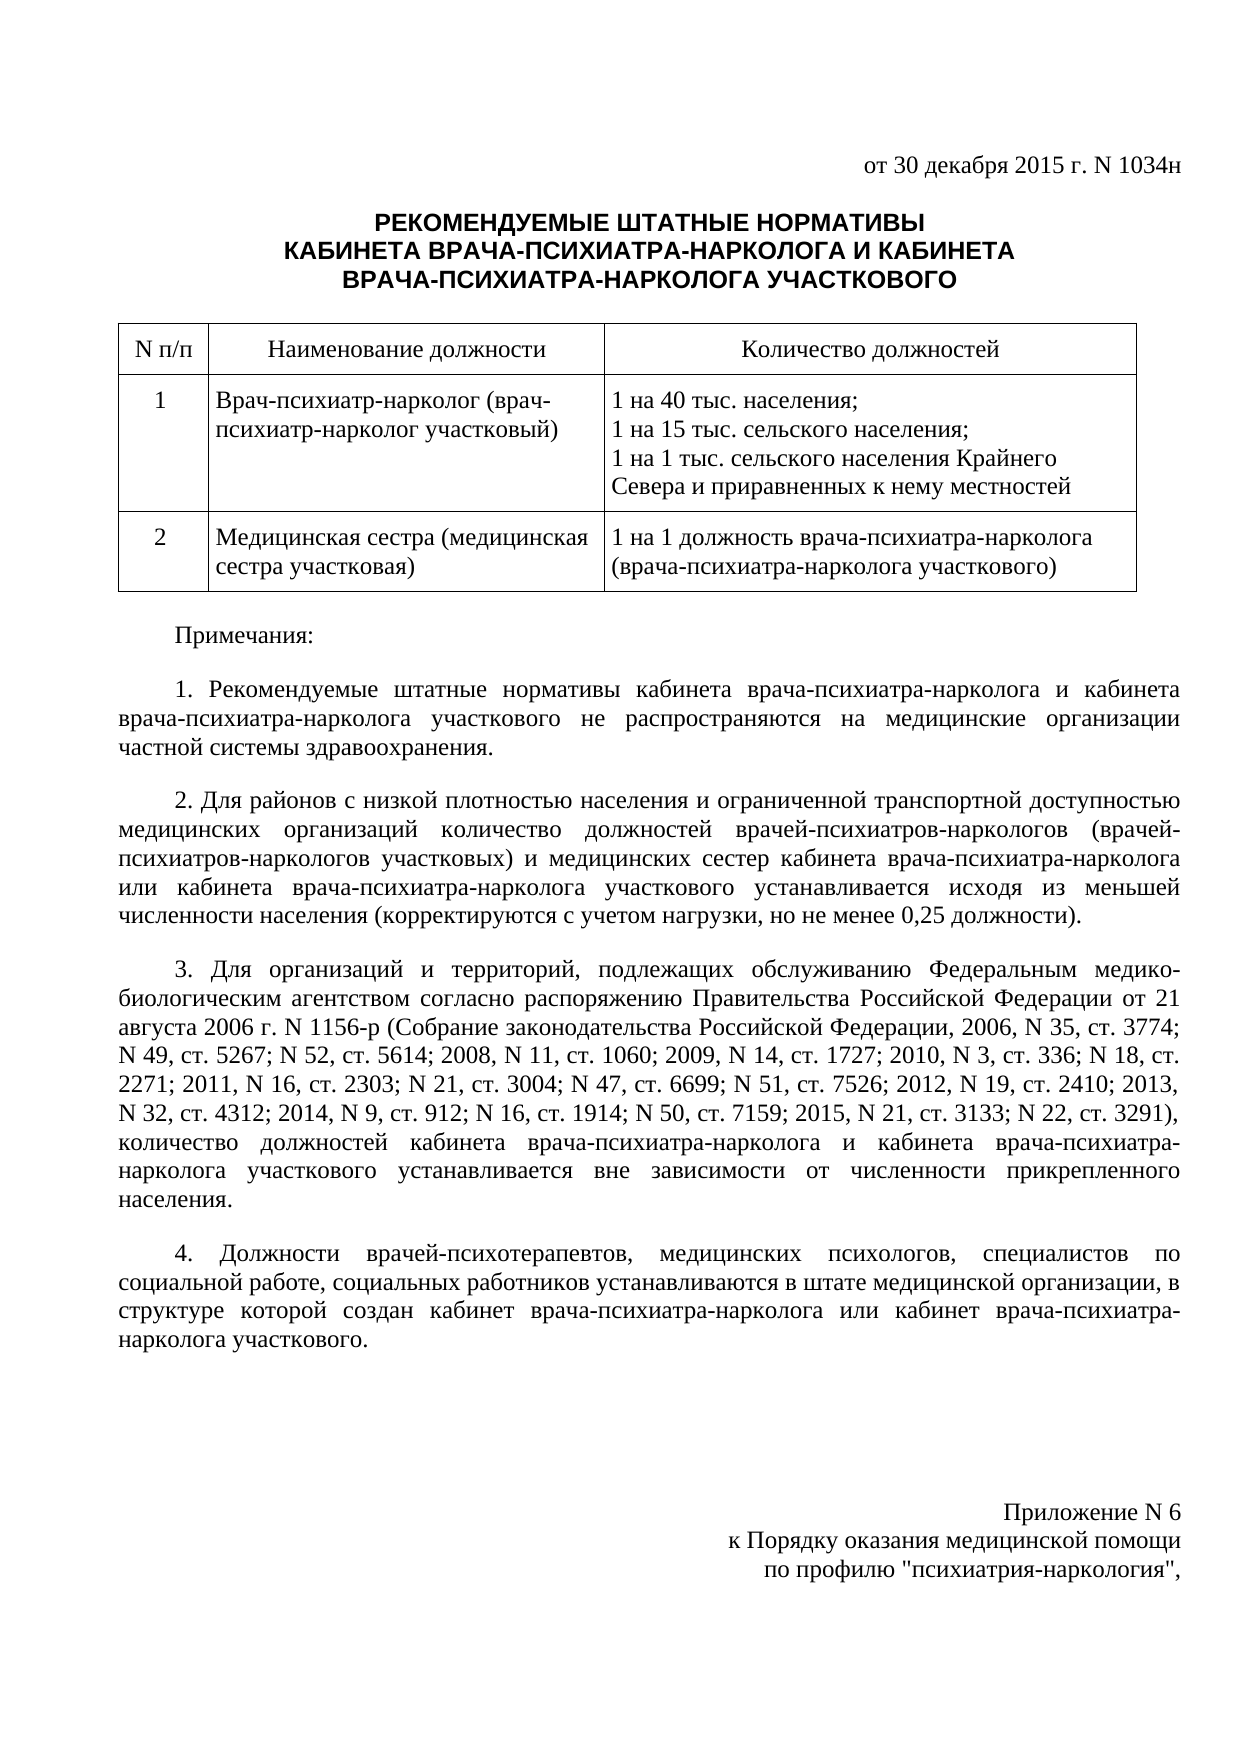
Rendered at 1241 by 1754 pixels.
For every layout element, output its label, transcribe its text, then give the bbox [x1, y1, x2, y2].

table_cell 2 [119, 512, 208, 591]
table_cell Врач-психиатр-нарколог (врач-психиатр-нарколог участковый) [209, 375, 604, 511]
table_header Наименование должности [209, 324, 604, 373]
title КАБИНЕТА ВРАЧА-ПСИХИАТРА-НАРКОЛОГА И КАБИНЕТА [118, 236, 1181, 265]
table_cell 1 на 40 тыс. населения; 1 на 15 тыс. сельского населения; 1 на 1 тыс. сельского населения Крайнего Севера и приравненных к нему местностей [605, 375, 1136, 511]
text 2. Для районов с низкой плотностью населения и ограниченной транспортной доступностью медицинских организаций количество должностей врачей-психиатров-наркологов (врачей-психиатров-наркологов участковых) и медицинских сестер кабинета врача-психиатра-нарколога или кабинета врача-психиатра-нарколога участкового устанавливается исходя из меньшей численности населения (корректируются с учетом нагрузки, но не менее 0,25 должности). [118, 785, 1181, 929]
title РЕКОМЕНДУЕМЫЕ ШТАТНЫЕ НОРМАТИВЫ [118, 207, 1181, 236]
text 4. Должности врачей-психотерапевтов, медицинских психологов, специалистов по социальной работе, социальных работников устанавливаются в штате медицинской организации, в структуре которой создан кабинет врача-психиатра-нарколога или кабинет врача-психиатра-нарколога участкового. [118, 1238, 1181, 1353]
text 3. Для организаций и территорий, подлежащих обслуживанию Федеральным медико-биологическим агентством согласно распоряжению Правительства Российской Федерации от 21 августа 2006 г. N 1156-р (Собрание законодательства Российской Федерации, 2006, N 35, ст. 3774; N 49, ст. 5267; N 52, ст. 5614; 2008, N 11, ст. 1060; 2009, N 14, ст. 1727; 2010, N 3, ст. 336; N 18, ст. 2271; 2011, N 16, ст. 2303; N 21, ст. 3004; N 47, ст. 6699; N 51, ст. 7526; 2012, N 19, ст. 2410; 2013, N 32, ст. 4312; 2014, N 9, ст. 912; N 16, ст. 1914; N 50, ст. 7159; 2015, N 21, ст. 3133; N 22, ст. 3291), количество должностей кабинета врача-психиатра-нарколога и кабинета врача-психиатра-нарколога участкового устанавливается вне зависимости от численности прикрепленного населения. [118, 954, 1181, 1213]
text Примечания: [118, 620, 1181, 649]
text по профилю "психиатрия-наркология", [118, 1554, 1181, 1583]
table_cell 1 [119, 375, 208, 511]
table_header N п/п [119, 324, 208, 373]
table_cell Медицинская сестра (медицинская сестра участковая) [209, 512, 604, 591]
text 1. Рекомендуемые штатные нормативы кабинета врача-психиатра-нарколога и кабинета врача-психиатра-нарколога участкового не распространяются на медицинские организации частной системы здравоохранения. [118, 674, 1181, 760]
text Приложение N 6 [118, 1497, 1181, 1525]
table_header Количество должностей [605, 324, 1136, 373]
table_cell 1 на 1 должность врача-психиатра-нарколога (врача-психиатра-нарколога участкового) [605, 512, 1136, 591]
text от 30 декабря 2015 г. N 1034н [118, 150, 1181, 179]
text к Порядку оказания медицинской помощи [118, 1525, 1181, 1554]
title ВРАЧА-ПСИХИАТРА-НАРКОЛОГА УЧАСТКОВОГО [118, 265, 1181, 294]
